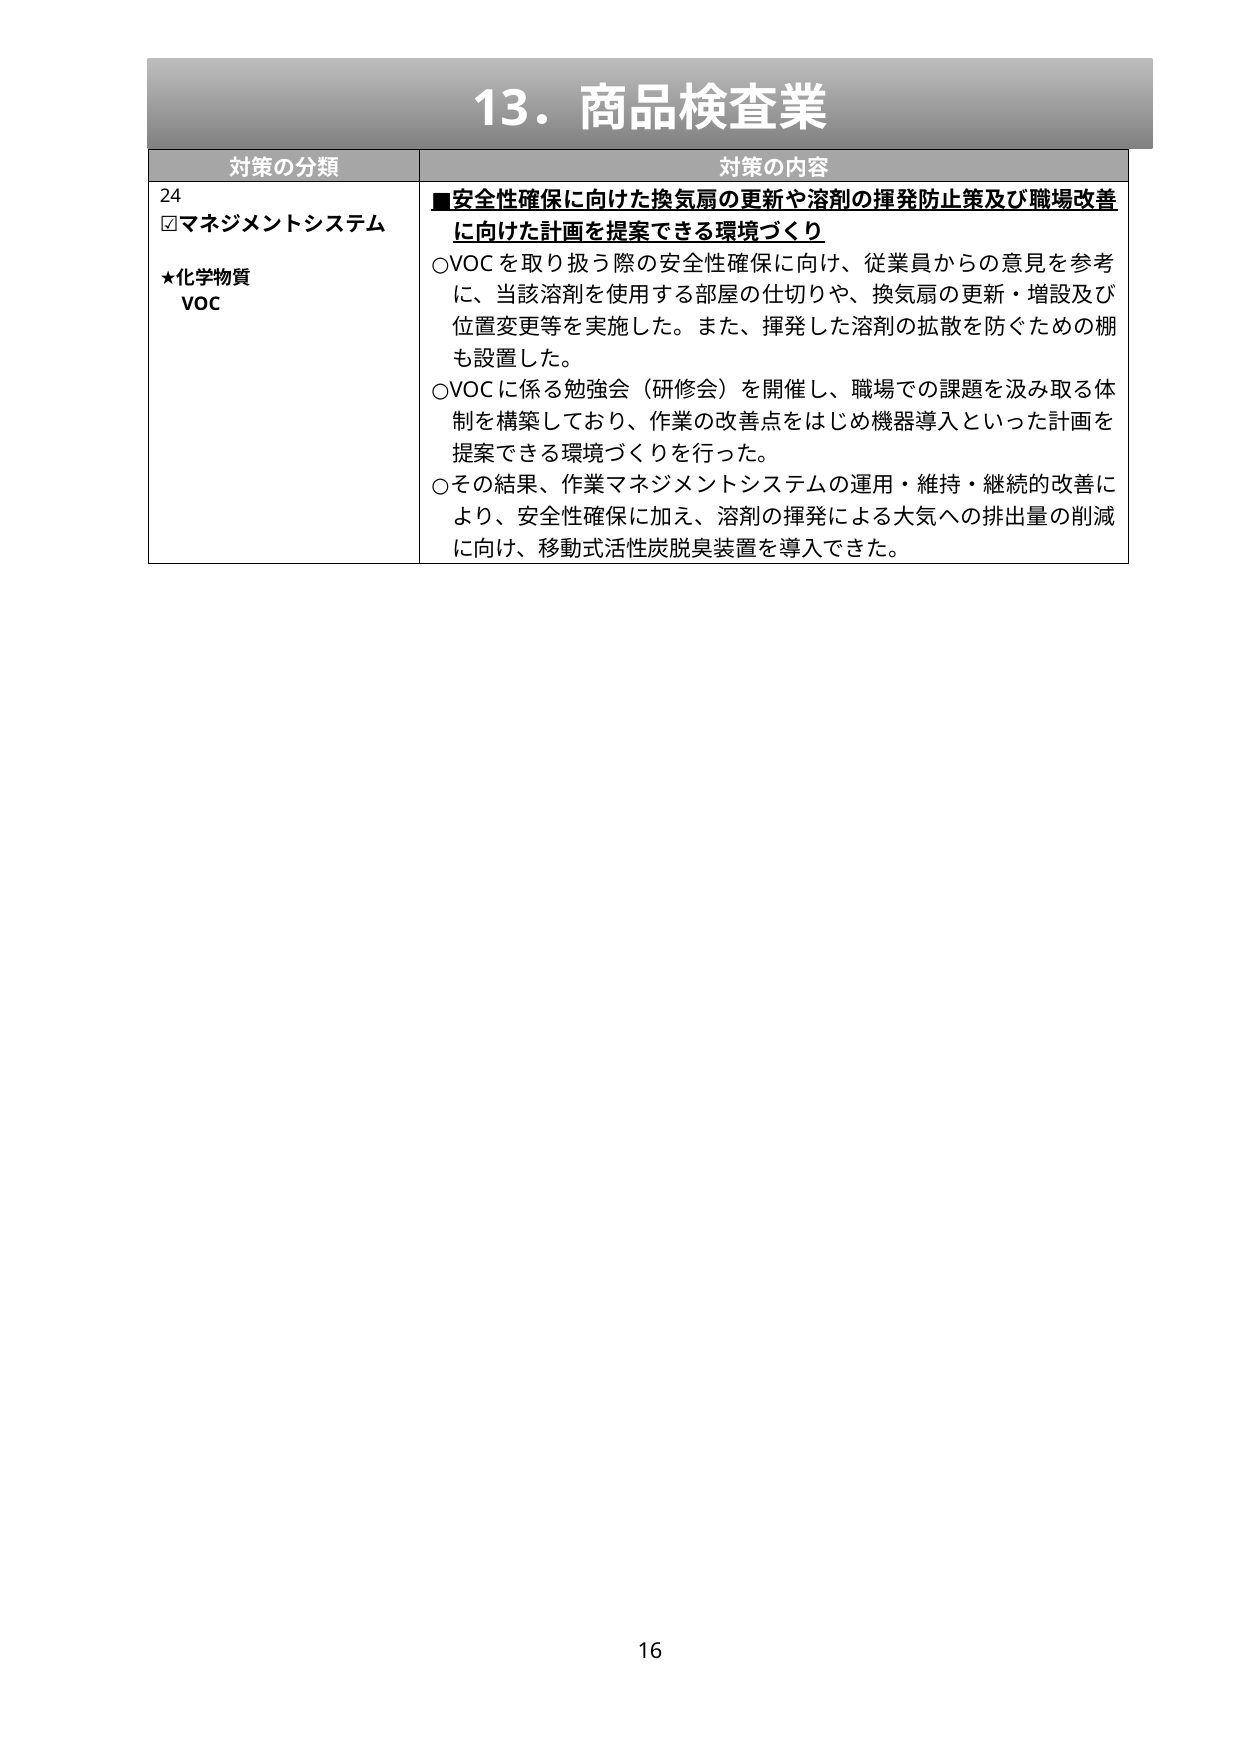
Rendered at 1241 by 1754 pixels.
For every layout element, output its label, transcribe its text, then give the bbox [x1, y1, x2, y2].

table_cell ■安全性確保に向けた換気扇の更新や溶剤の揮発防止策及び職場改善に向けた計画を提案できる環境づくり ○VOCを取り扱う際の安全性確保に向け、従業員からの意見を参考に、当該溶剤を使用する部屋の仕切りや、換気扇の更新・増設及び位置変更等を実施した。また、揮発した溶剤の拡散を防ぐための棚も設置した。 ○VOCに係る勉強会（研修会）を開催し、職場での課題を汲み取る体制を構築しており、作業の改善点をはじめ機器導入といった計画を提案できる環境づくりを行った。 ○その結果、作業マネジメントシステムの運用・維持・継続的改善により、安全性確保に加え、溶剤の揮発による大気への排出量の削減に向け、移動式活性炭脱臭装置を導入できた。 [420, 182, 1128, 562]
table_cell 24 ☑マネジメントシステム ★化学物質 VOC [149, 182, 419, 562]
table_header 対策の内容 [420, 150, 1128, 181]
table_header 対策の分類 [149, 150, 419, 181]
